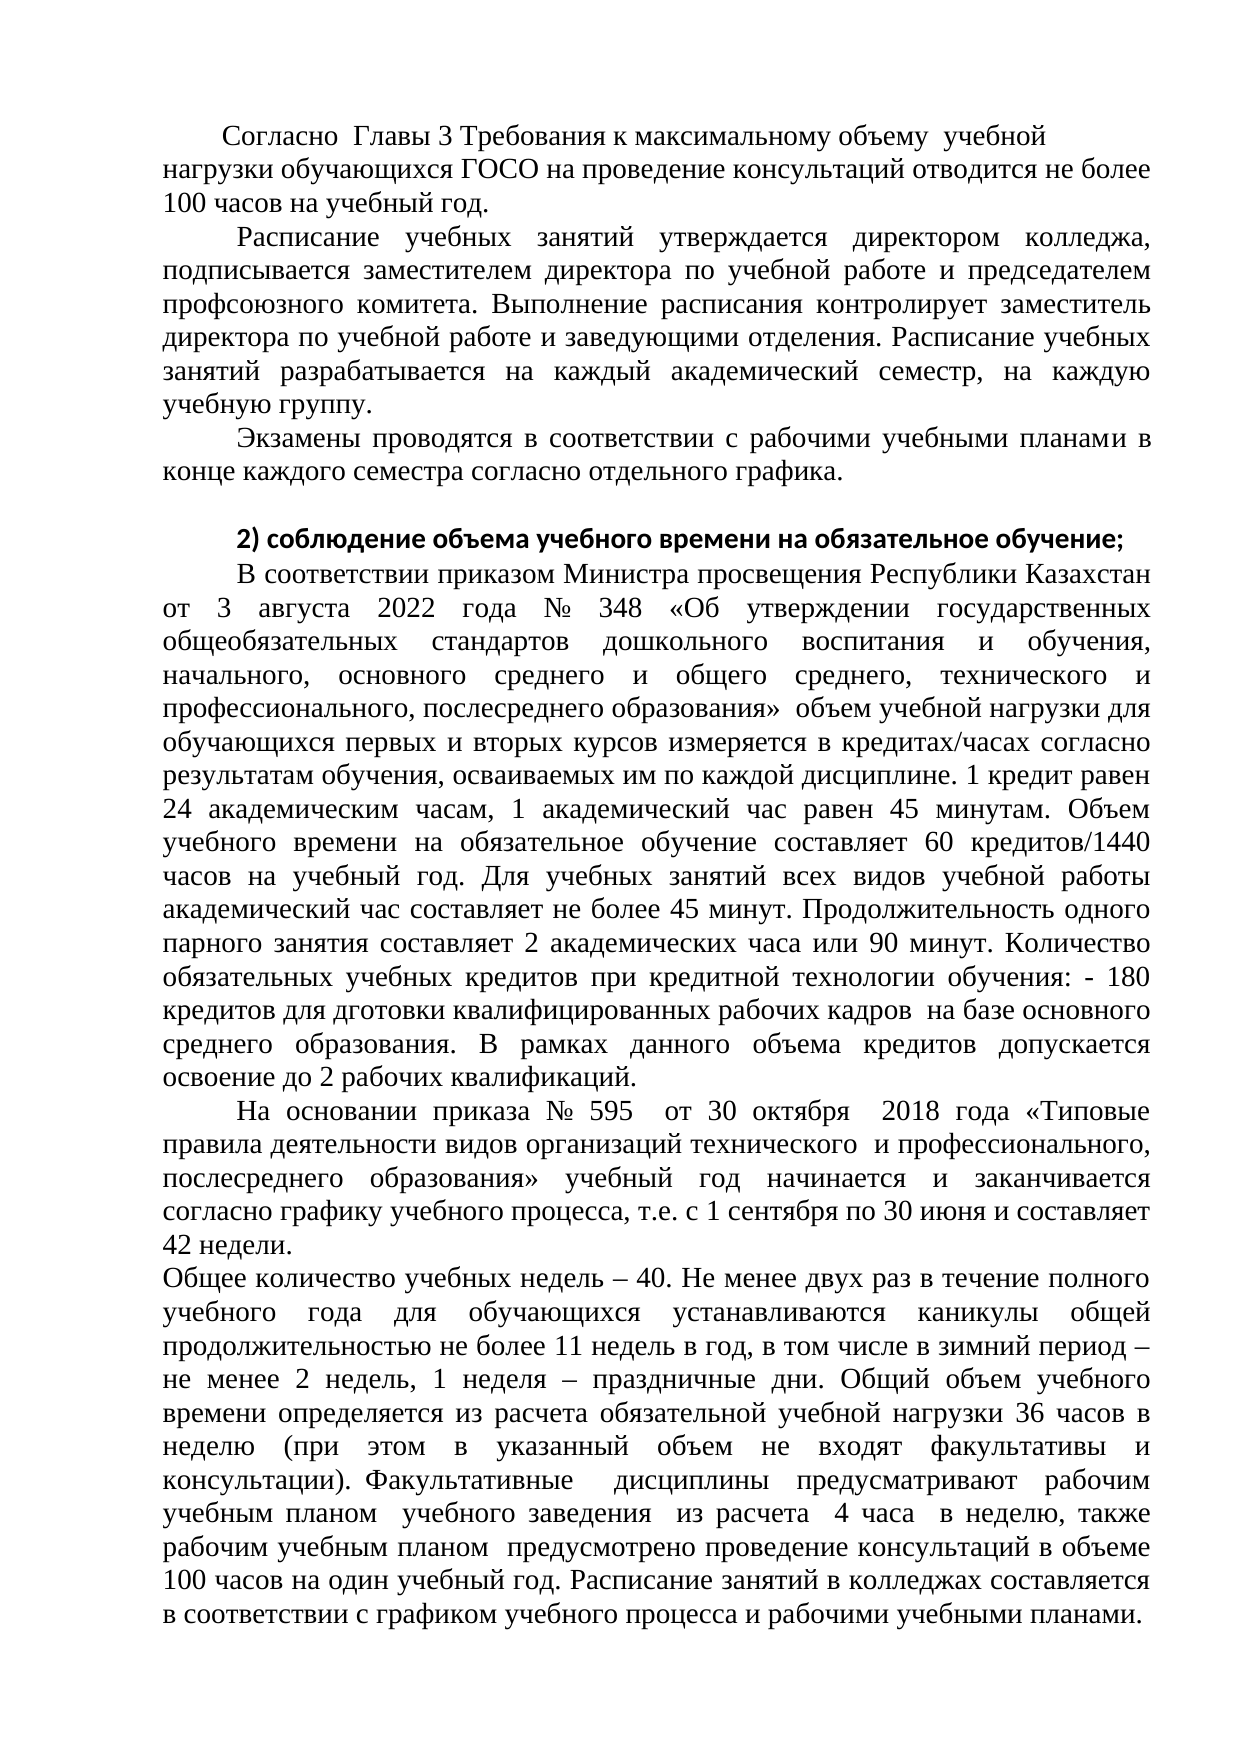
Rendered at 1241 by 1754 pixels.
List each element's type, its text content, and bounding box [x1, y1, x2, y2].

text Общее количество учебных недель – 40. Не менее двух раз в течение полного учебного года для обучающихся устанавливаются каникулы общей продолжительностью не более 11 недель в год, в том числе в зимний период – не менее 2 недель, 1 неделя – праздничные дни. Общий объем учебного времени определяется из расчета обязательной учебной нагрузки 36 часов в неделю (при этом в указанный объем не входят факультативы и консультации). Факультативные дисциплины предусматривают рабочим учебным планом учебного заведения из расчета 4 часа в неделю, также рабочим учебным планом предусмотрено проведение консультаций в объеме 100 часов на один учебный год. Расписание занятий в колледжах составляется в соответствии с графиком учебного процесса и рабочими учебными планами. [162, 1261, 1152, 1629]
text Согласно Главы 3 Требования к максимальному объему учебной нагрузки обучающихся ГОСО на проведение консультаций отводится не более 100 часов на учебный год. [162, 118, 1152, 219]
text На основании приказа № 595 от 30 октября 2018 года «Типовые правила деятельности видов организаций технического и профессионального, послесреднего образования» учебный год начинается и заканчивается согласно графику учебного процесса, т.е. с 1 сентября по 30 июня и составляет 42 недели. [162, 1093, 1152, 1261]
text 2) соблюдение объема учебного времени на обязательное обучение; [162, 521, 1152, 556]
text В соответствии приказом Министра просвещения Республики Казахстан от 3 августа 2022 года № 348 «Об утверждении государственных общеобязательных стандартов дошкольного воспитания и обучения, начального, основного среднего и общего среднего, технического и профессионального, послесреднего образования» объем учебной нагрузки для обучающихся первых и вторых курсов измеряется в кредитах/часах согласно результатам обучения, осваиваемых им по каждой дисциплине. 1 кредит равен 24 академическим часам, 1 академический час равен 45 минутам. Объем учебного времени на обязательное обучение составляет 60 кредитов/1440 часов на учебный год. Для учебных занятий всех видов учебной работы академический час составляет не более 45 минут. Продолжительность одного парного занятия составляет 2 академических часа или 90 минут. Количество обязательных учебных кредитов при кредитной технологии обучения: - 180 кредитов для дготовки квалифицированных рабочих кадров на базе основного среднего образования. В рамках данного объема кредитов допускается освоение до 2 рабочих квалификаций. [162, 556, 1152, 1093]
text Экзамены проводятся в соответствии с рабочими учебными планами в конце каждого семестра согласно отдельного графика. [162, 420, 1152, 487]
text Расписание учебных занятий утверждается директором колледжа, подписывается заместителем директора по учебной работе и председателем профсоюзного комитета. Выполнение расписания контролирует заместитель директора по учебной работе и заведующими отделения. Расписание учебных занятий разрабатывается на каждый академический семестр, на каждую учебную группу. [162, 219, 1152, 420]
